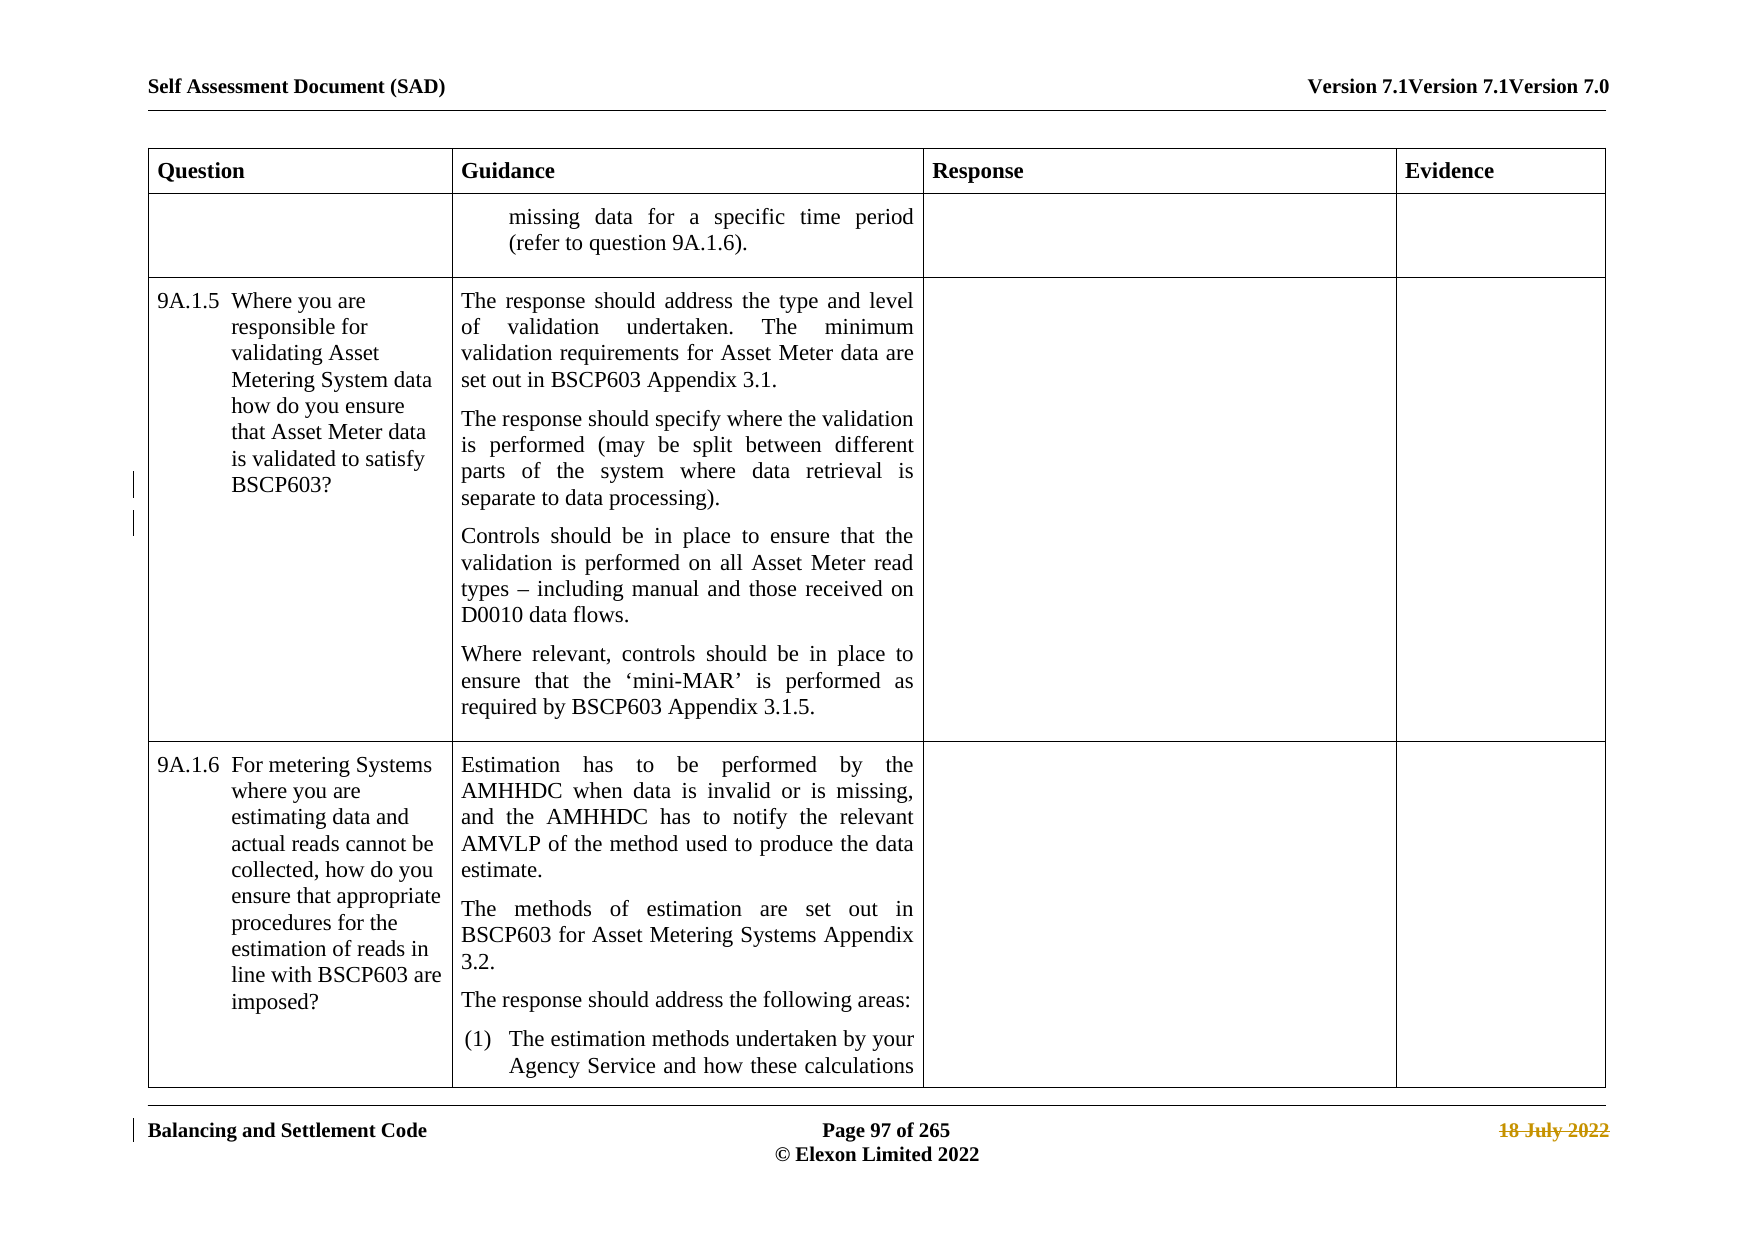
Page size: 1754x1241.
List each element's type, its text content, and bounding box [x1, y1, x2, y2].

table_header Guidance [453, 149, 923, 193]
table_cell The response should address the type and level of validation undertaken. The minimum validation requirements for Asset Meter data are set out in BSCP603 Appendix 3.1. The response should specify where the validation is performed (may be split between different parts of the system where data retrieval is separate to data processing). Controls should be in place to ensure that the validation is performed on all Asset Meter read types – including manual and those received on D0010 data flows. Where relevant, controls should be in place to ensure that the ‘mini-MAR’ is performed as required by BSCP603 Appendix 3.1.5. [453, 278, 923, 741]
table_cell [453, 742, 923, 1087]
table_cell [924, 742, 1396, 1087]
table_cell [1397, 194, 1605, 277]
table_cell 9A.1.5 Where you are responsible for validating Asset Metering System data how do you ensure that Asset Meter data is validated to satisfy BSCP603? [149, 278, 452, 741]
table_header Question [149, 149, 452, 193]
table_header Evidence [1397, 149, 1605, 193]
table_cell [149, 194, 452, 277]
table_cell [924, 278, 1396, 741]
table_header Response [924, 149, 1396, 193]
table_cell [1397, 742, 1605, 1087]
table_cell [1397, 278, 1605, 741]
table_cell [149, 742, 452, 1087]
table_cell [924, 194, 1396, 277]
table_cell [453, 194, 923, 277]
